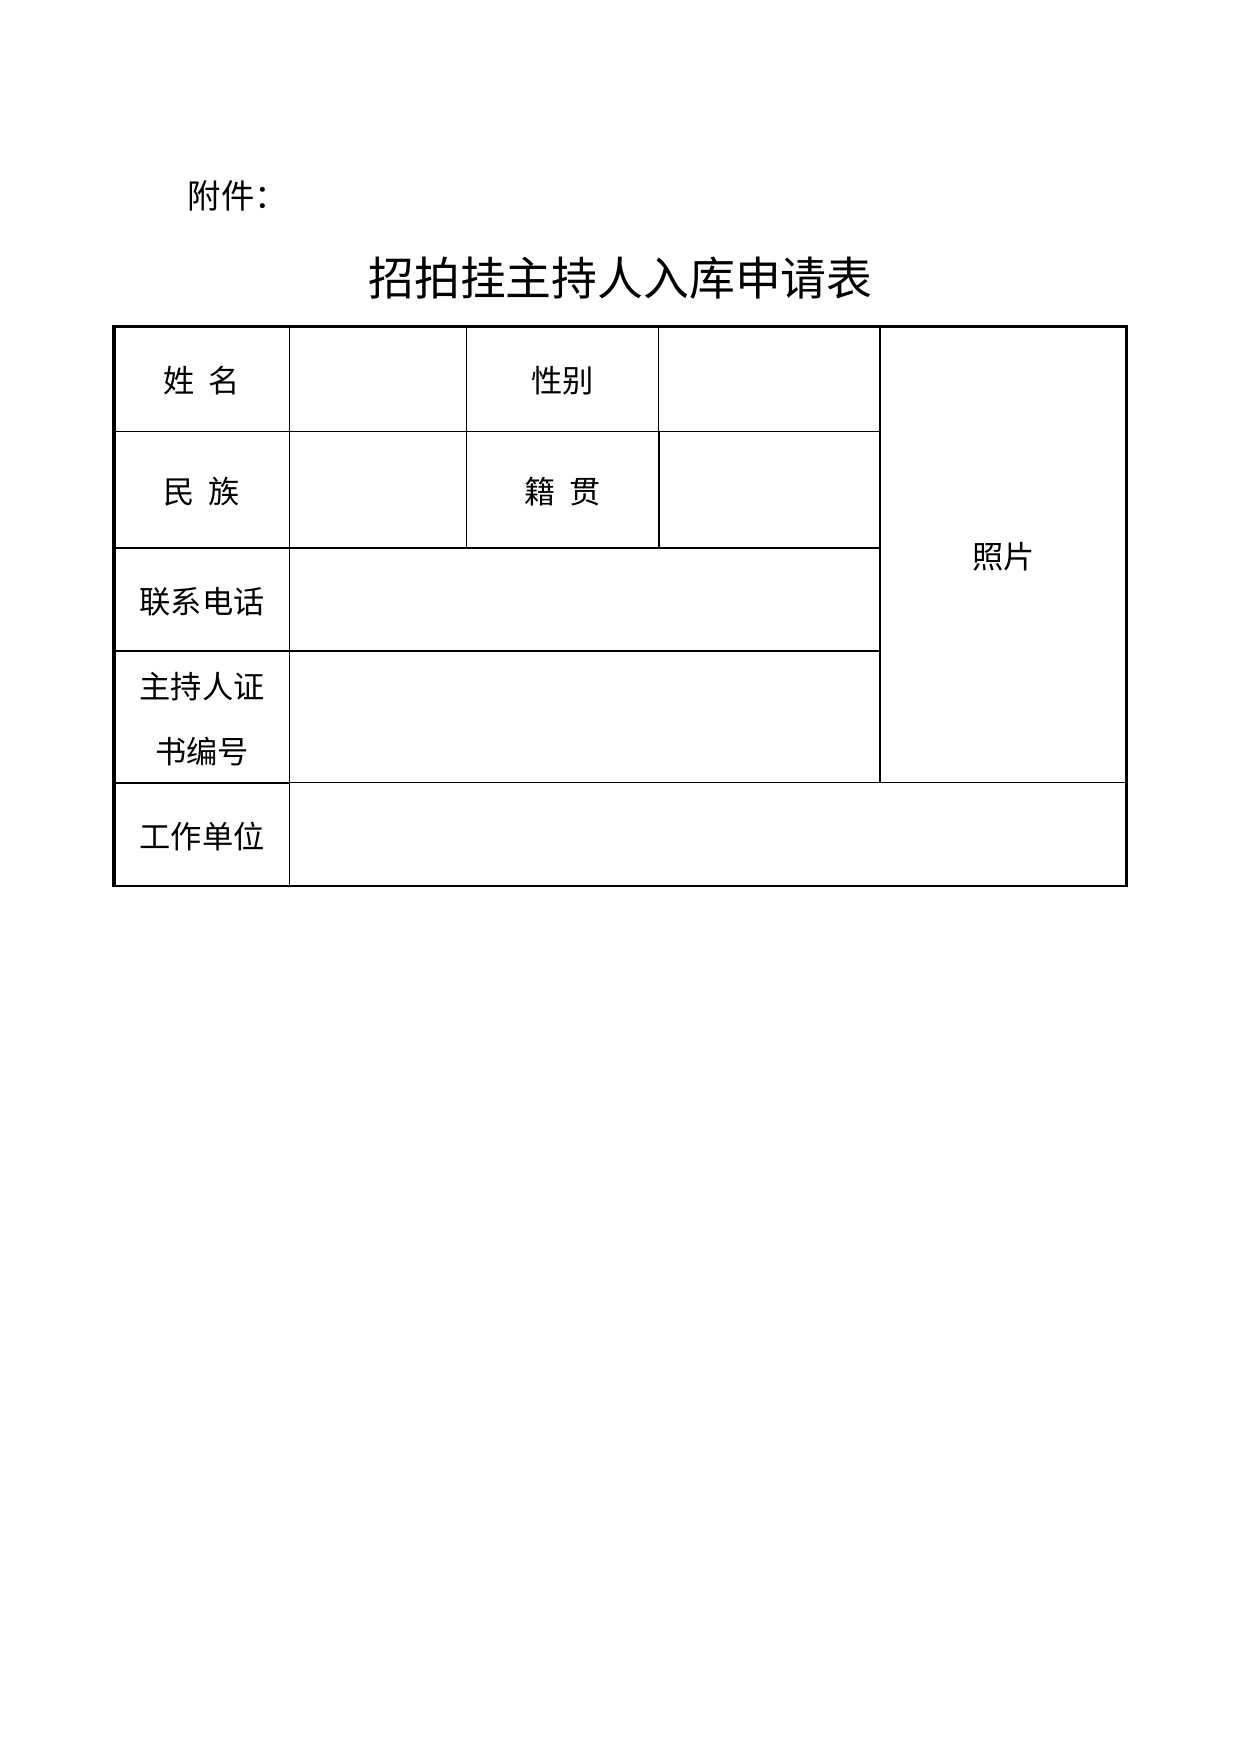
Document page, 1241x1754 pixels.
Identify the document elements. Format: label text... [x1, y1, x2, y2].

table_header [659, 328, 879, 431]
table_cell [290, 549, 879, 650]
table_cell [290, 432, 466, 547]
table_cell [290, 652, 879, 782]
table_header 姓 名 [116, 328, 289, 431]
table_cell 民 族 [116, 432, 289, 547]
table_header 性别 [467, 328, 658, 431]
table_cell 主持人证书编号 [116, 652, 289, 782]
table_cell 联系电话 [116, 549, 289, 650]
table_cell [290, 783, 1125, 885]
table_header [290, 328, 466, 431]
table_cell 工作单位 [116, 784, 289, 885]
table_cell [660, 432, 879, 547]
text 附件： [187, 162, 1053, 227]
text 招拍挂主持人入库申请表 [187, 227, 1053, 324]
table_cell 籍 贯 [467, 432, 658, 547]
table_header 照片 [881, 328, 1125, 782]
